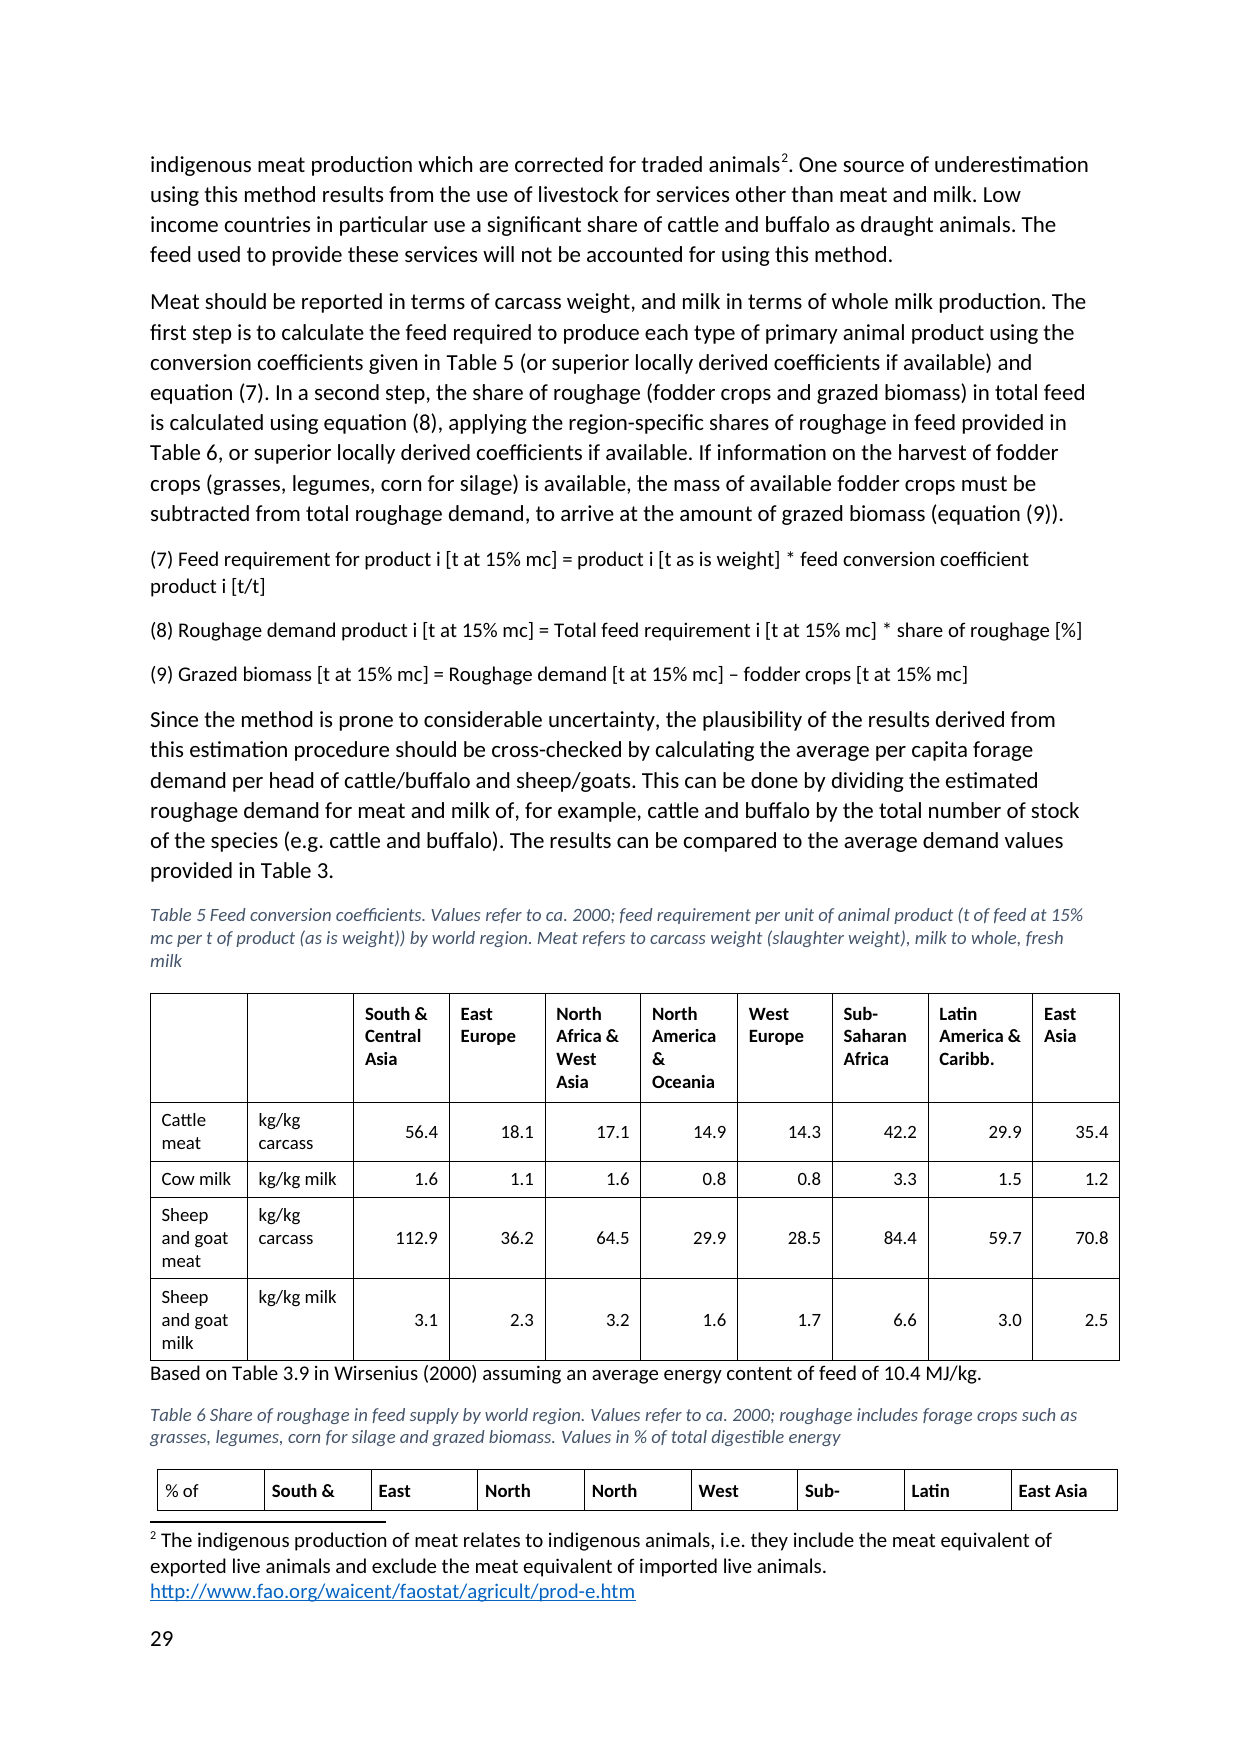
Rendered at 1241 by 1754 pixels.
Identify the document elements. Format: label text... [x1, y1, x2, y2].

table_cell Cattle meat [151, 1103, 247, 1161]
table_header [151, 994, 247, 1102]
table_header West Europe [692, 1470, 797, 1510]
table_cell 6.6 [833, 1279, 928, 1360]
table_header East Asia [1012, 1470, 1117, 1510]
table_cell 2.3 [450, 1279, 545, 1360]
table_cell 1.6 [546, 1162, 640, 1197]
table_cell 1.7 [738, 1279, 832, 1360]
table_header Latin America & Caribb. [929, 994, 1032, 1102]
table_cell 1.6 [641, 1279, 737, 1360]
table_header Sub-Saharan Africa [833, 994, 928, 1102]
table_cell 14.3 [738, 1103, 832, 1161]
table_cell 36.2 [450, 1198, 545, 1278]
table_cell 3.2 [546, 1279, 640, 1360]
table_cell 17.1 [546, 1103, 640, 1161]
text (7) Feed requirement for product i [t at 15% mc] = product i [t as is weight] * feed conversion coefficient product i [t/t] [150, 546, 1090, 599]
text Table 6 Share of roughage in feed supply by world region. Values refer to ca. 2000; roughage includes forage crops such as grasses, legumes, corn for silage and grazed biomass. Values in % of total digestible energy [150, 1403, 1090, 1448]
table_cell 84.4 [833, 1198, 928, 1278]
table_header North Africa & West Asia [546, 994, 640, 1102]
text Since the method is prone to considerable uncertainty, the plausibility of the results derived from this estimation procedure should be cross-checked by calculating the average per capita forage demand per head of cattle/buffalo and sheep/goats. This can be done by dividing the estimated roughage demand for meat and milk of, for example, cattle and buffalo by the total number of stock of the species (e.g. cattle and buffalo). The results can be compared to the average demand values provided in Table 3. [150, 705, 1090, 884]
table_header [248, 994, 353, 1102]
table_cell 42.2 [833, 1103, 928, 1161]
table_cell 64.5 [546, 1198, 640, 1278]
table_cell 112.9 [354, 1198, 449, 1278]
table_cell Sheep and goat meat [151, 1198, 247, 1278]
table_cell 2.5 [1033, 1279, 1119, 1360]
table_cell 1.1 [450, 1162, 545, 1197]
table_header East Asia [1033, 994, 1119, 1102]
table_header Sub-Saharan Africa [798, 1470, 904, 1510]
table_cell 0.8 [738, 1162, 832, 1197]
table_cell 14.9 [641, 1103, 737, 1161]
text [150, 150, 1090, 269]
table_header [478, 1470, 584, 1510]
table_header South & Central Asia [354, 994, 449, 1102]
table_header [905, 1470, 1011, 1510]
table_cell kg/kg carcass [248, 1198, 353, 1278]
table_cell 56.4 [354, 1103, 449, 1161]
table_cell 1.5 [929, 1162, 1032, 1197]
text Table 5 Feed conversion coefficients. Values refer to ca. 2000; feed requirement per unit of animal product (t of feed at 15% mc per t of product (as is weight)) by world region. Meat refers to carcass weight (slaughter weight), milk to whole, fresh milk [150, 903, 1090, 972]
table_cell Sheep and goat milk [151, 1279, 247, 1360]
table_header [585, 1470, 691, 1510]
text Based on Table 3.9 in Wirsenius (2000) assuming an average energy content of feed of 10.4 MJ/kg. [150, 1361, 1090, 1386]
text (9) Grazed biomass [t at 15% mc] = Roughage demand [t at 15% mc] – fodder crops [t at 15% mc] [150, 661, 1090, 687]
table_cell 59.7 [929, 1198, 1032, 1278]
text Meat should be reported in terms of carcass weight, and milk in terms of whole milk production. The first step is to calculate the feed required to produce each type of primary animal product using the conversion coefficients given in Table 5 (or superior locally derived coefficients if available) and equation (7). In a second step, the share of roughage (fodder crops and grazed biomass) in total feed is calculated using equation (8), applying the region-specific shares of roughage in feed provided in Table 6, or superior locally derived coefficients if available. If information on the harvest of fodder crops (grasses, legumes, corn for silage) is available, the mass of available fodder crops must be subtracted from total roughage demand, to arrive at the amount of grazed biomass (equation (9)). [150, 287, 1090, 527]
table_cell 1.6 [354, 1162, 449, 1197]
text (8) Roughage demand product i [t at 15% mc] = Total feed requirement i [t at 15% mc] * share of roughage [%] [150, 617, 1090, 643]
table_cell 29.9 [929, 1103, 1032, 1161]
table_cell 3.0 [929, 1279, 1032, 1360]
table_cell 3.1 [354, 1279, 449, 1360]
table_cell kg/kg carcass [248, 1103, 353, 1161]
table_header West Europe [738, 994, 832, 1102]
table_cell 0.8 [641, 1162, 737, 1197]
table_cell Cow milk [151, 1162, 247, 1197]
table_cell kg/kg milk [248, 1279, 353, 1360]
table_header East Europe [372, 1470, 477, 1510]
table_header East Europe [450, 994, 545, 1102]
table_cell 28.5 [738, 1198, 832, 1278]
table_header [158, 1470, 264, 1510]
table_cell kg/kg milk [248, 1162, 353, 1197]
table_header North America & Oceania [641, 994, 737, 1102]
table_cell 70.8 [1033, 1198, 1119, 1278]
table_cell 35.4 [1033, 1103, 1119, 1161]
table_cell 18.1 [450, 1103, 545, 1161]
table_cell 1.2 [1033, 1162, 1119, 1197]
table_cell 3.3 [833, 1162, 928, 1197]
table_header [265, 1470, 371, 1510]
table_cell 29.9 [641, 1198, 737, 1278]
